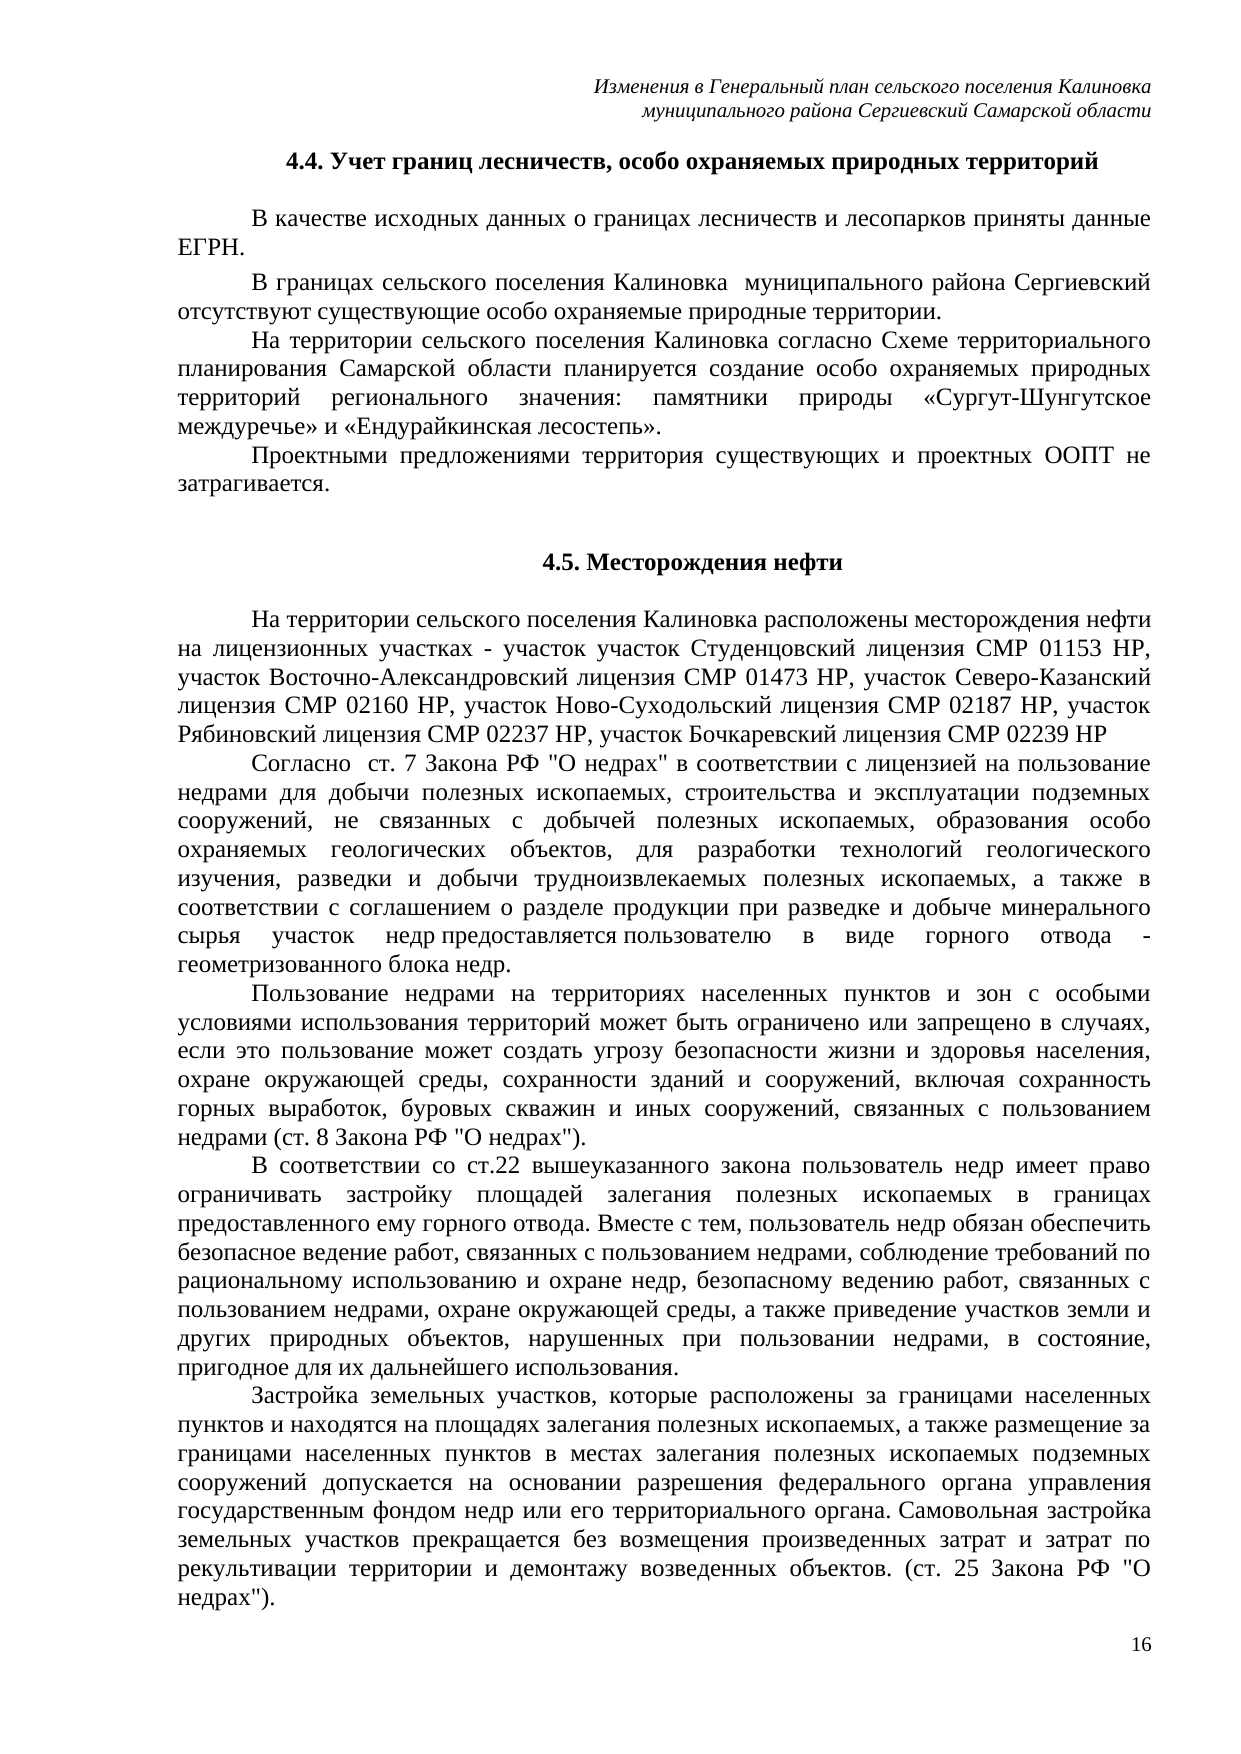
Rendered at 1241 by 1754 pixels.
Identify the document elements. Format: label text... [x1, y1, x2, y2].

list Проектными предложениями территория существующих и проектных ООПТ не затрагивается. [177, 440, 1152, 497]
list Застройка земельных участков, которые расположены за границами населенных пунктов и находятся на площадях залегания полезных ископаемых, а также размещение за границами населенных пунктов в местах залегания полезных ископаемых подземных сооружений допускается на основании разрешения федерального органа управления государственным фондом недр или его территориального органа. Самовольная застройка земельных участков прекращается без возмещения произведенных затрат и затрат по рекультивации территории и демонтажу возведенных объектов. (ст. 25 Закона РФ "О недрах"). [177, 1381, 1152, 1611]
list В соответствии со ст.22 вышеуказанного закона пользователь недр имеет право ограничивать застройку площадей залегания полезных ископаемых в границах предоставленного ему горного отвода. Вместе с тем, пользователь недр обязан обеспечить безопасное ведение работ, связанных с пользованием недрами, соблюдение требований по рациональному использованию и охране недр, безопасному ведению работ, связанных с пользованием недрами, охране окружающей среды, а также приведение участков земли и других природных объектов, нарушенных при пользовании недрами, в состояние, пригодное для их дальнейшего использования. [177, 1151, 1152, 1381]
list Согласно ст. 7 Закона РФ "О недрах" в соответствии с лицензией на пользование недрами для добычи полезных ископаемых, строительства и эксплуатации подземных сооружений, не связанных с добычей полезных ископаемых, образования особо охраняемых геологических объектов, для разработки технологий геологического изучения, разведки и добычи трудноизвлекаемых полезных ископаемых, а также в соответствии с соглашением о разделе продукции при разведке и добыче минерального сырья участок недр предоставляется пользователю в виде горного отвода - геометризованного блока недр. [177, 748, 1152, 978]
subtitle 4.5. Месторождения нефти [177, 547, 1152, 576]
list На территории сельского поселения Калиновка расположены месторождения нефти на лицензионных участках - участок участок Студенцовский лицензия СМР 01153 НР, участок Восточно-Александровский лицензия СМР 01473 НР, участок Северо-Казанский лицензия СМР 02160 НР, участок Ново-Суходольский лицензия СМР 02187 НР, участок Рябиновский лицензия СМР 02237 НР, участок Бочкаревский лицензия СМР 02239 НР [177, 604, 1152, 748]
list Пользование недрами на территориях населенных пунктов и зон с особыми условиями использования территорий может быть ограничено или запрещено в случаях, если это пользование может создать угрозу безопасности жизни и здоровья населения, охране окружающей среды, сохранности зданий и сооружений, включая сохранность горных выработок, буровых скважин и иных сооружений, связанных с пользованием недрами (ст. 8 Закона РФ "О недрах"). [177, 978, 1152, 1151]
list В границах сельского поселения Калиновка муниципального района Сергиевский отсутствуют существующие особо охраняемые природные территории. [177, 267, 1152, 325]
list В качестве исходных данных о границах лесничеств и лесопарков приняты данные ЕГРН. [177, 203, 1152, 261]
subtitle 4.4. Учет границ лесничеств, особо охраняемых природных территорий [177, 146, 1152, 175]
list На территории сельского поселения Калиновка согласно Схеме территориального планирования Самарской области планируется создание особо охраняемых природных территорий регионального значения: памятники природы «Сургут-Шунгутское междуречье» и «Ендурайкинская лесостепь». [177, 325, 1152, 440]
